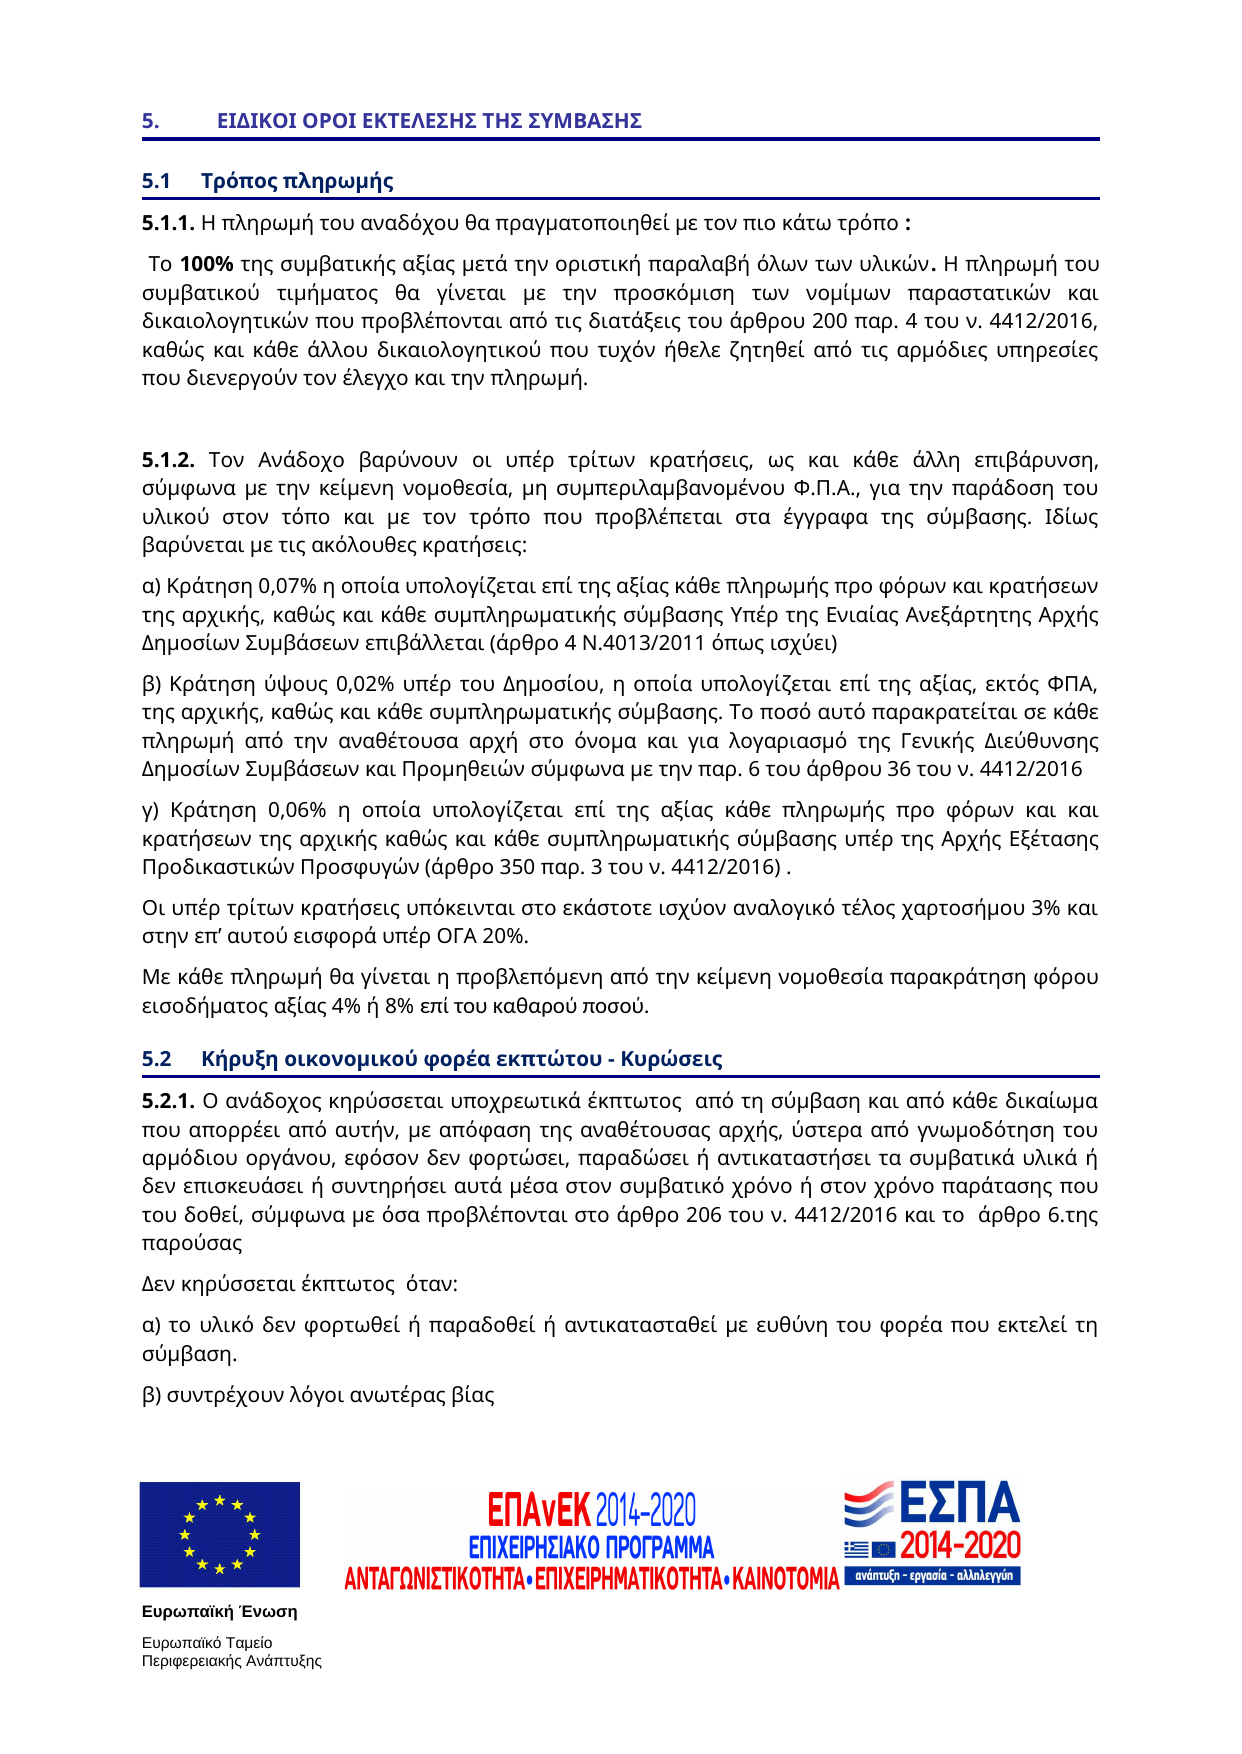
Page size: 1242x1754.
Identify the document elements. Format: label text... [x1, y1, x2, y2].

text Οι υπέρ τρίτων κρατήσεις υπόκεινται στο εκάστοτε ισχύον αναλογικό τέλος χαρτοσήμου 3% και στην επ’ αυτού εισφορά υπέρ ΟΓΑ 20%. [142, 893, 1100, 950]
subtitle 5.1 Τρόπος πληρωμής [142, 166, 1100, 197]
text α) Κράτηση 0,07% η οποία υπολογίζεται επί της αξίας κάθε πληρωμής προ φόρων και κρατήσεων της αρχικής, καθώς και κάθε συμπληρωματικής σύμβασης Υπέρ της Ενιαίας Ανεξάρτητης Αρχής Δημοσίων Συμβάσεων επιβάλλεται (άρθρο 4 Ν.4013/2011 όπως ισχύει) [142, 571, 1100, 657]
text Το 100% της συμβατικής αξίας μετά την οριστική παραλαβή όλων των υλικών. Η πληρωμή του συμβατικού τιμήματος θα γίνεται με την προσκόμιση των νομίμων παραστατικών και δικαιολογητικών που προβλέπονται από τις διατάξεις του άρθρου 200 παρ. 4 του ν. 4412/2016, καθώς και κάθε άλλου δικαιολογητικού που τυχόν ήθελε ζητηθεί από τις αρμόδιες υπηρεσίες που διενεργούν τον έλεγχο και την πληρωμή. [142, 249, 1100, 392]
subtitle 5.2 Κήρυξη οικονομικού φορέα εκπτώτου - Κυρώσεις [142, 1044, 1100, 1075]
text α) το υλικό δεν φορτωθεί ή παραδοθεί ή αντικατασταθεί με ευθύνη του φορέα που εκτελεί τη σύμβαση. [142, 1310, 1100, 1367]
text γ) Κράτηση 0,06% η οποία υπολογίζεται επί της αξίας κάθε πληρωμής προ φόρων και και κρατήσεων της αρχικής καθώς και κάθε συμπληρωματικής σύμβασης υπέρ της Αρχής Εξέτασης Προδικαστικών Προσφυγών (άρθρο 350 παρ. 3 του ν. 4412/2016) . [142, 795, 1100, 881]
subtitle 5. ΕΙΔΙΚΟΙ ΟΡΟΙ ΕΚΤΕΛΕΣΗΣ ΤΗΣ ΣΥΜΒΑΣΗΣ [142, 106, 1100, 137]
text Δεν κηρύσσεται έκπτωτος όταν: [142, 1269, 1100, 1298]
picture [344, 1491, 839, 1590]
text Με κάθε πληρωμή θα γίνεται η προβλεπόμενη από την κείμενη νομοθεσία παρακράτηση φόρου εισοδήματος αξίας 4% ή 8% επί του καθαρού ποσού. [142, 962, 1100, 1019]
picture [137, 1479, 303, 1590]
text 5.1.2. Toν Ανάδοχο βαρύνουν οι υπέρ τρίτων κρατήσεις, ως και κάθε άλλη επιβάρυνση, σύμφωνα με την κείμενη νομοθεσία, μη συμπεριλαμβανομένου Φ.Π.Α., για την παράδοση του υλικού στον τόπο και με τον τρόπο που προβλέπεται στα έγγραφα της σύμβασης. Ιδίως βαρύνεται με τις ακόλουθες κρατήσεις: [142, 445, 1100, 559]
text β) Κράτηση ύψους 0,02% υπέρ του Δημοσίου, η οποία υπολογίζεται επί της αξίας, εκτός ΦΠΑ, της αρχικής, καθώς και κάθε συμπληρωματικής σύμβασης. Το ποσό αυτό παρακρατείται σε κάθε πληρωμή από την αναθέτουσα αρχή στο όνομα και για λογαριασμό της Γενικής Διεύθυνσης Δημοσίων Συμβάσεων και Προμηθειών σύμφωνα με την παρ. 6 του άρθρου 36 του ν. 4412/2016 [142, 669, 1100, 783]
text 5.1.1. Η πληρωμή του αναδόχου θα πραγματοποιηθεί με τον πιο κάτω τρόπο : [142, 208, 1100, 237]
text β) συντρέχουν λόγοι ανωτέρας βίας [142, 1380, 1100, 1408]
text 5.2.1. Ο ανάδοχος κηρύσσεται υποχρεωτικά έκπτωτος από τη σύμβαση και από κάθε δικαίωμα που απορρέει από αυτήν, με απόφαση της αναθέτουσας αρχής, ύστερα από γνωμοδότηση του αρμόδιου οργάνου, εφόσον δεν φορτώσει, παραδώσει ή αντικαταστήσει τα συμβατικά υλικά ή δεν επισκευάσει ή συντηρήσει αυτά μέσα στον συμβατικό χρόνο ή στον χρόνο παράτασης που του δοθεί, σύμφωνα με όσα προβλέπονται στο άρθρο 206 του ν. 4412/2016 και το άρθρο 6.της παρούσας [142, 1086, 1100, 1257]
